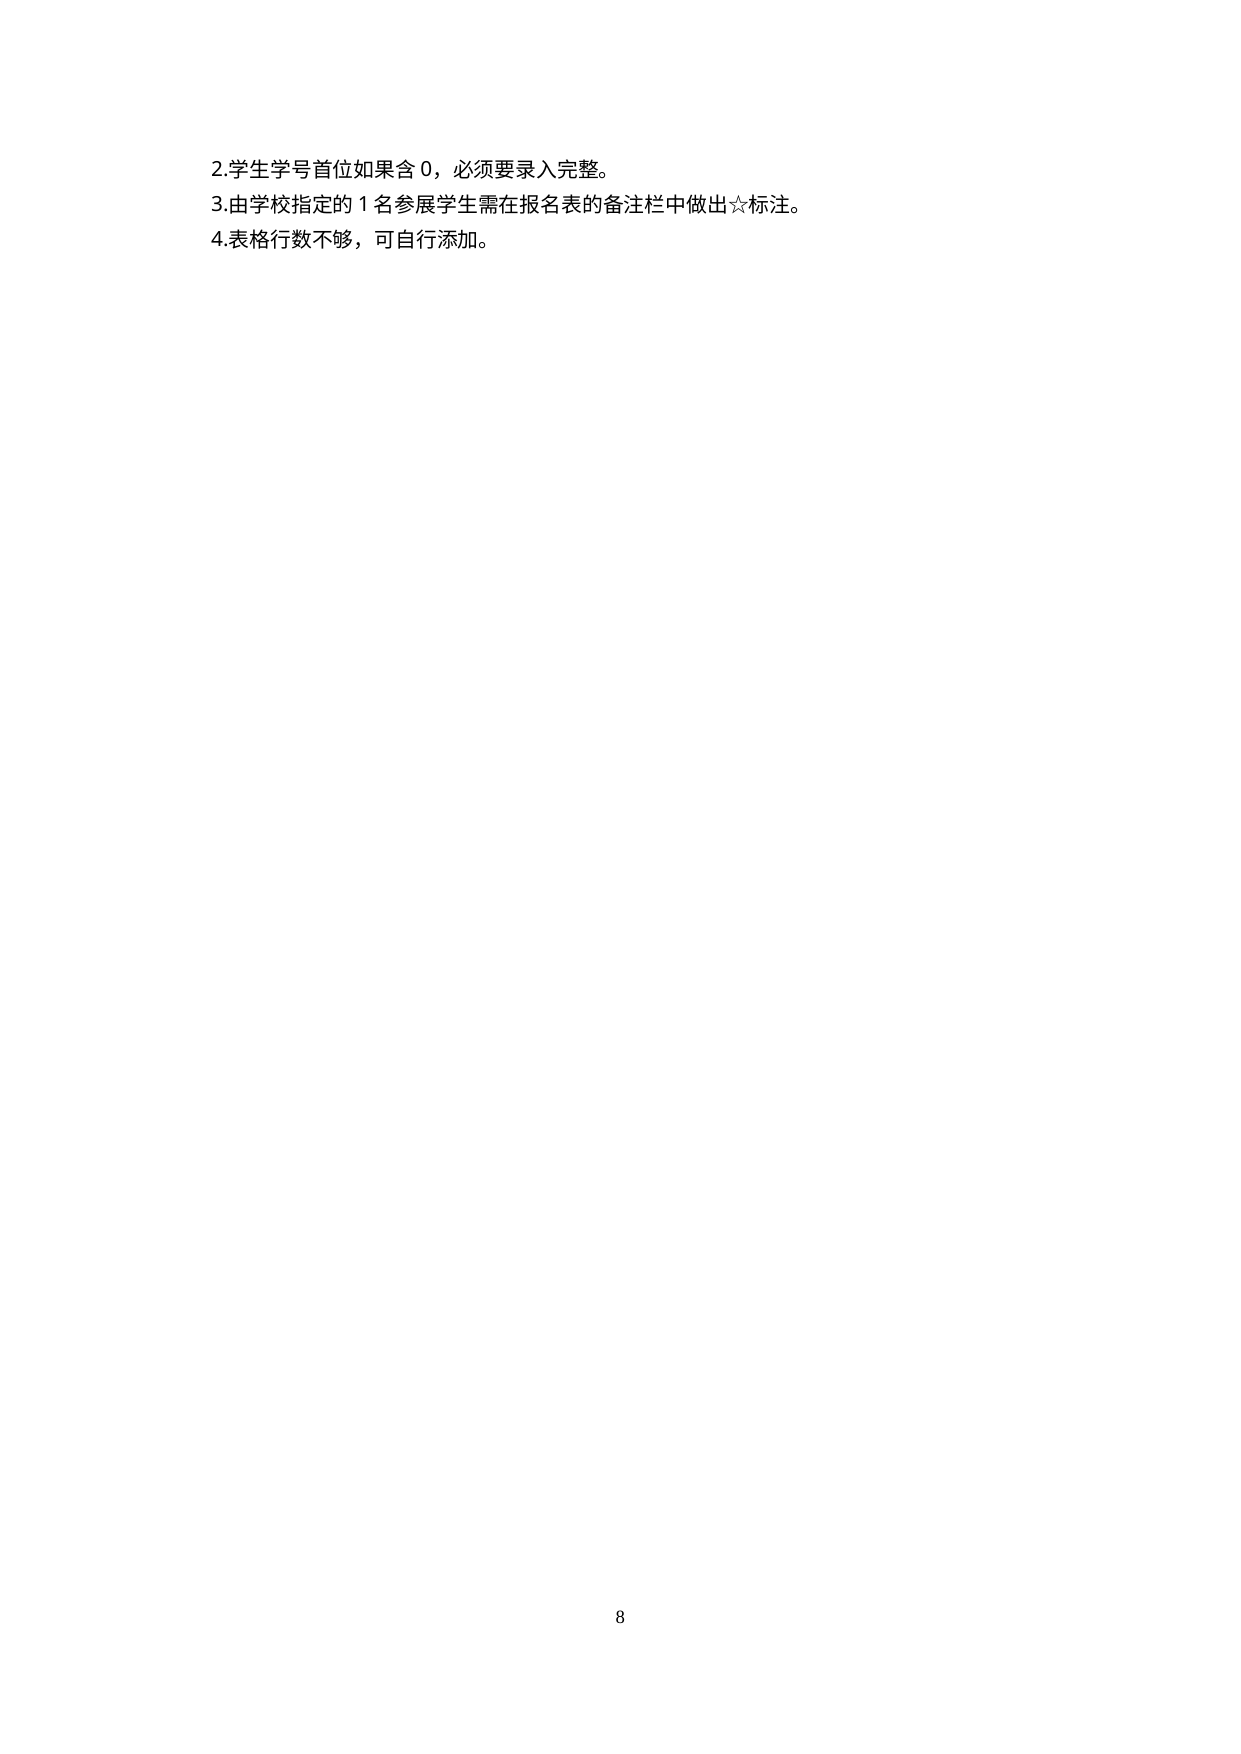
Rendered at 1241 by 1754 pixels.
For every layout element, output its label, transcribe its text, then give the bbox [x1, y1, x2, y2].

table_cell 4.表格行数不够，可自行添加。 [188, 220, 1140, 256]
table_cell 2.学生学号首位如果含0，必须要录入完整。 [188, 151, 1140, 185]
table_cell 3.由学校指定的1名参展学生需在报名表的备注栏中做出☆标注。 [188, 185, 1140, 220]
